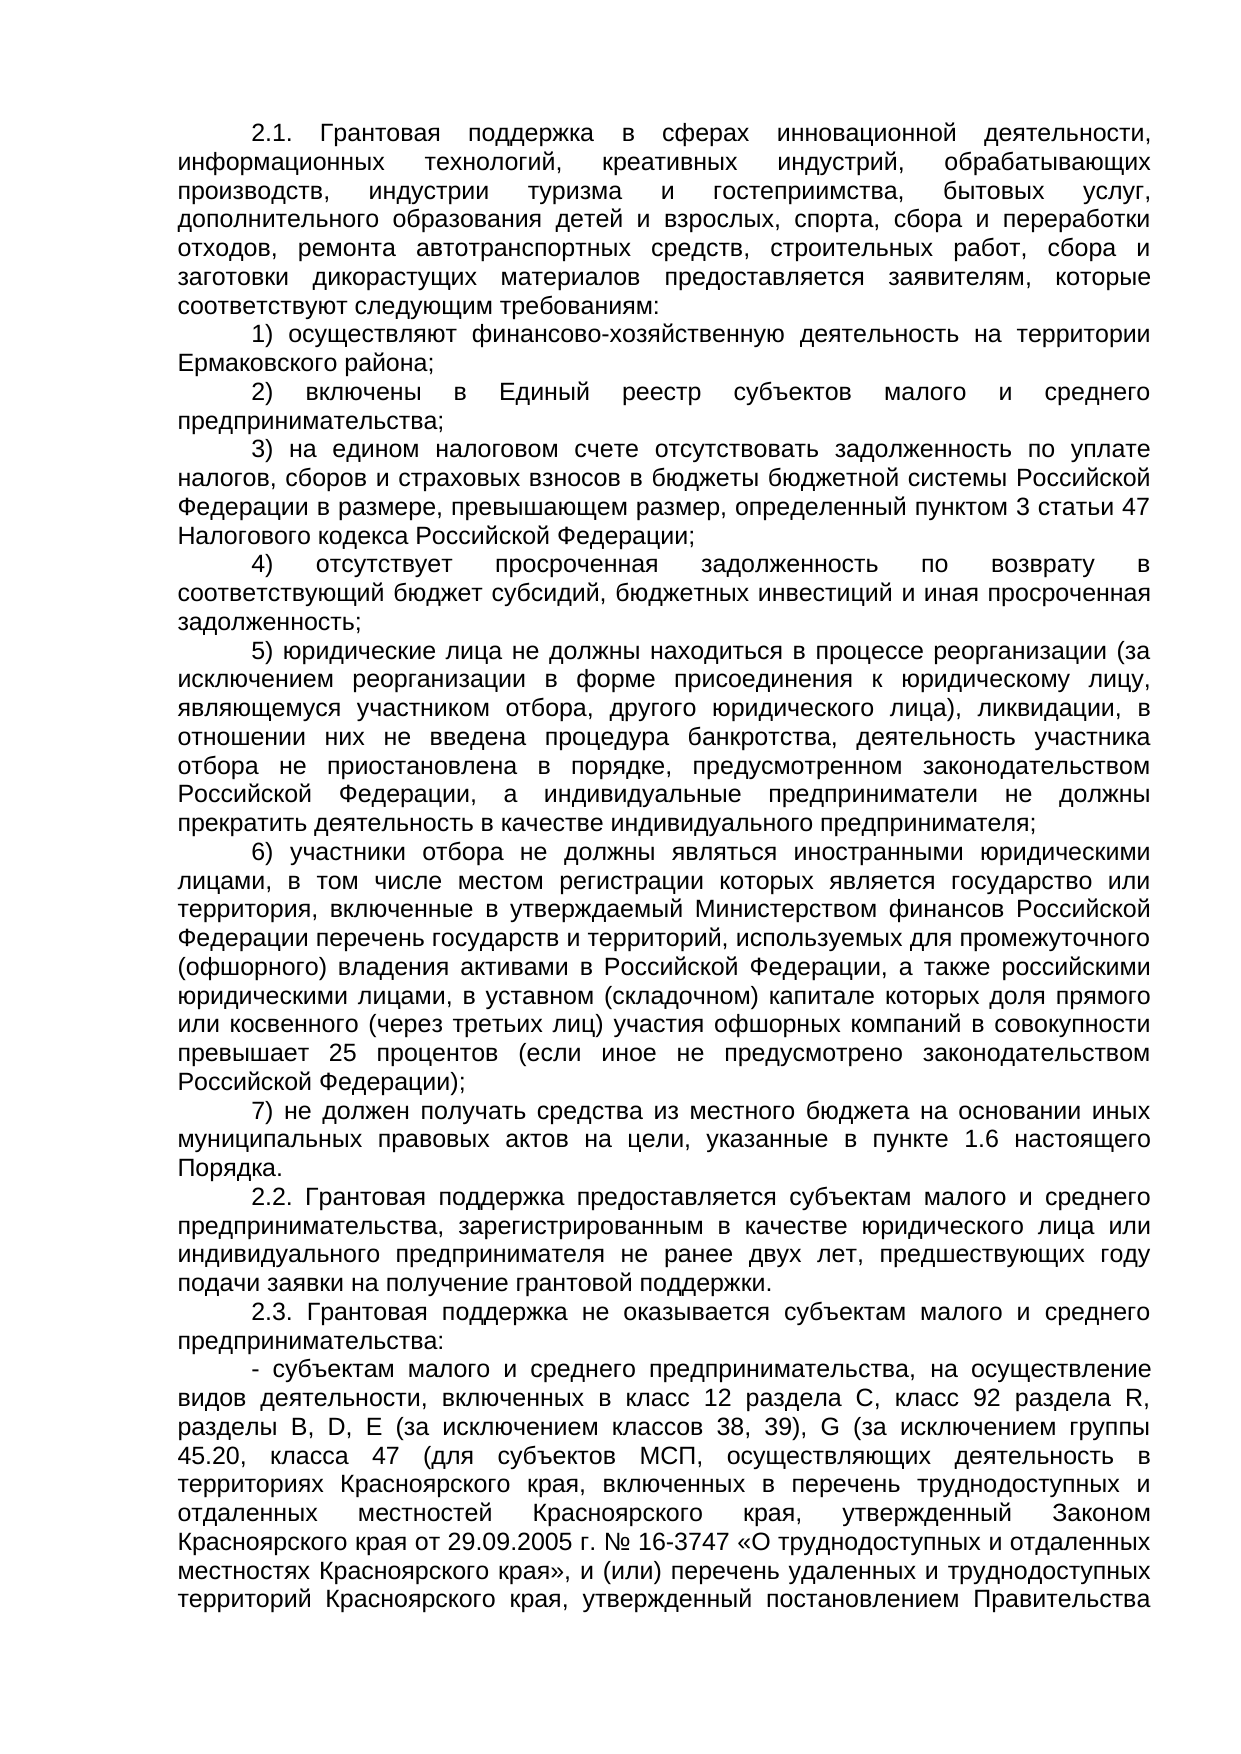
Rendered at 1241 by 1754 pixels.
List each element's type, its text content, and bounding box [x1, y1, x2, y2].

text 2) включены в Единый реестр субъектов малого и среднего предпринимательства; [177, 377, 1152, 434]
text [177, 1354, 1152, 1613]
text 2.2. Грантовая поддержка предоставляется субъектам малого и среднего предпринимательства, зарегистрированным в качестве юридического лица или индивидуального предпринимателя не ранее двух лет, предшествующих году подачи заявки на получение грантовой поддержки. [177, 1182, 1152, 1297]
text 4) отсутствует просроченная задолженность по возврату в соответствующий бюджет субсидий, бюджетных инвестиций и иная просроченная задолженность; [177, 549, 1152, 636]
text 5) юридические лица не должны находиться в процессе реорганизации (за исключением реорганизации в форме присоединения к юридическому лицу, являющемуся участником отбора, другого юридического лица), ликвидации, в отношении них не введена процедура банкротства, деятельность участника отбора не приостановлена в порядке, предусмотренном законодательством Российской Федерации, а индивидуальные предприниматели не должны прекратить деятельность в качестве индивидуального предпринимателя; [177, 636, 1152, 837]
text 7) не должен получать средства из местного бюджета на основании иных муниципальных правовых актов на цели, указанные в пункте 1.6 настоящего Порядка. [177, 1096, 1152, 1182]
text 1) осуществляют финансово-хозяйственную деятельность на территории Ермаковского района; [177, 319, 1152, 377]
text 2.1. Грантовая поддержка в сферах инновационной деятельности, информационных технологий, креативных индустрий, обрабатывающих производств, индустрии туризма и гостеприимства, бытовых услуг, дополнительного образования детей и взрослых, спорта, сбора и переработки отходов, ремонта автотранспортных средств, строительных работ, сбора и заготовки дикорастущих материалов предоставляется заявителям, которые соответствуют следующим требованиям: [177, 118, 1152, 319]
text 2.3. Грантовая поддержка не оказывается субъектам малого и среднего предпринимательства: [177, 1297, 1152, 1354]
text 3) на едином налоговом счете отсутствовать задолженность по уплате налогов, сборов и страховых взносов в бюджеты бюджетной системы Российской Федерации в размере, превышающем размер, определенный пунктом 3 статьи 47 Налогового кодекса Российской Федерации; [177, 434, 1152, 549]
text 6) участники отбора не должны являться иностранными юридическими лицами, в том числе местом регистрации которых является государство или территория, включенные в утверждаемый Министерством финансов Российской Федерации перечень государств и территорий, используемых для промежуточного (офшорного) владения активами в Российской Федерации, а также российскими юридическими лицами, в уставном (складочном) капитале которых доля прямого или косвенного (через третьих лиц) участия офшорных компаний в совокупности превышает 25 процентов (если иное не предусмотрено законодательством Российской Федерации); [177, 837, 1152, 1096]
